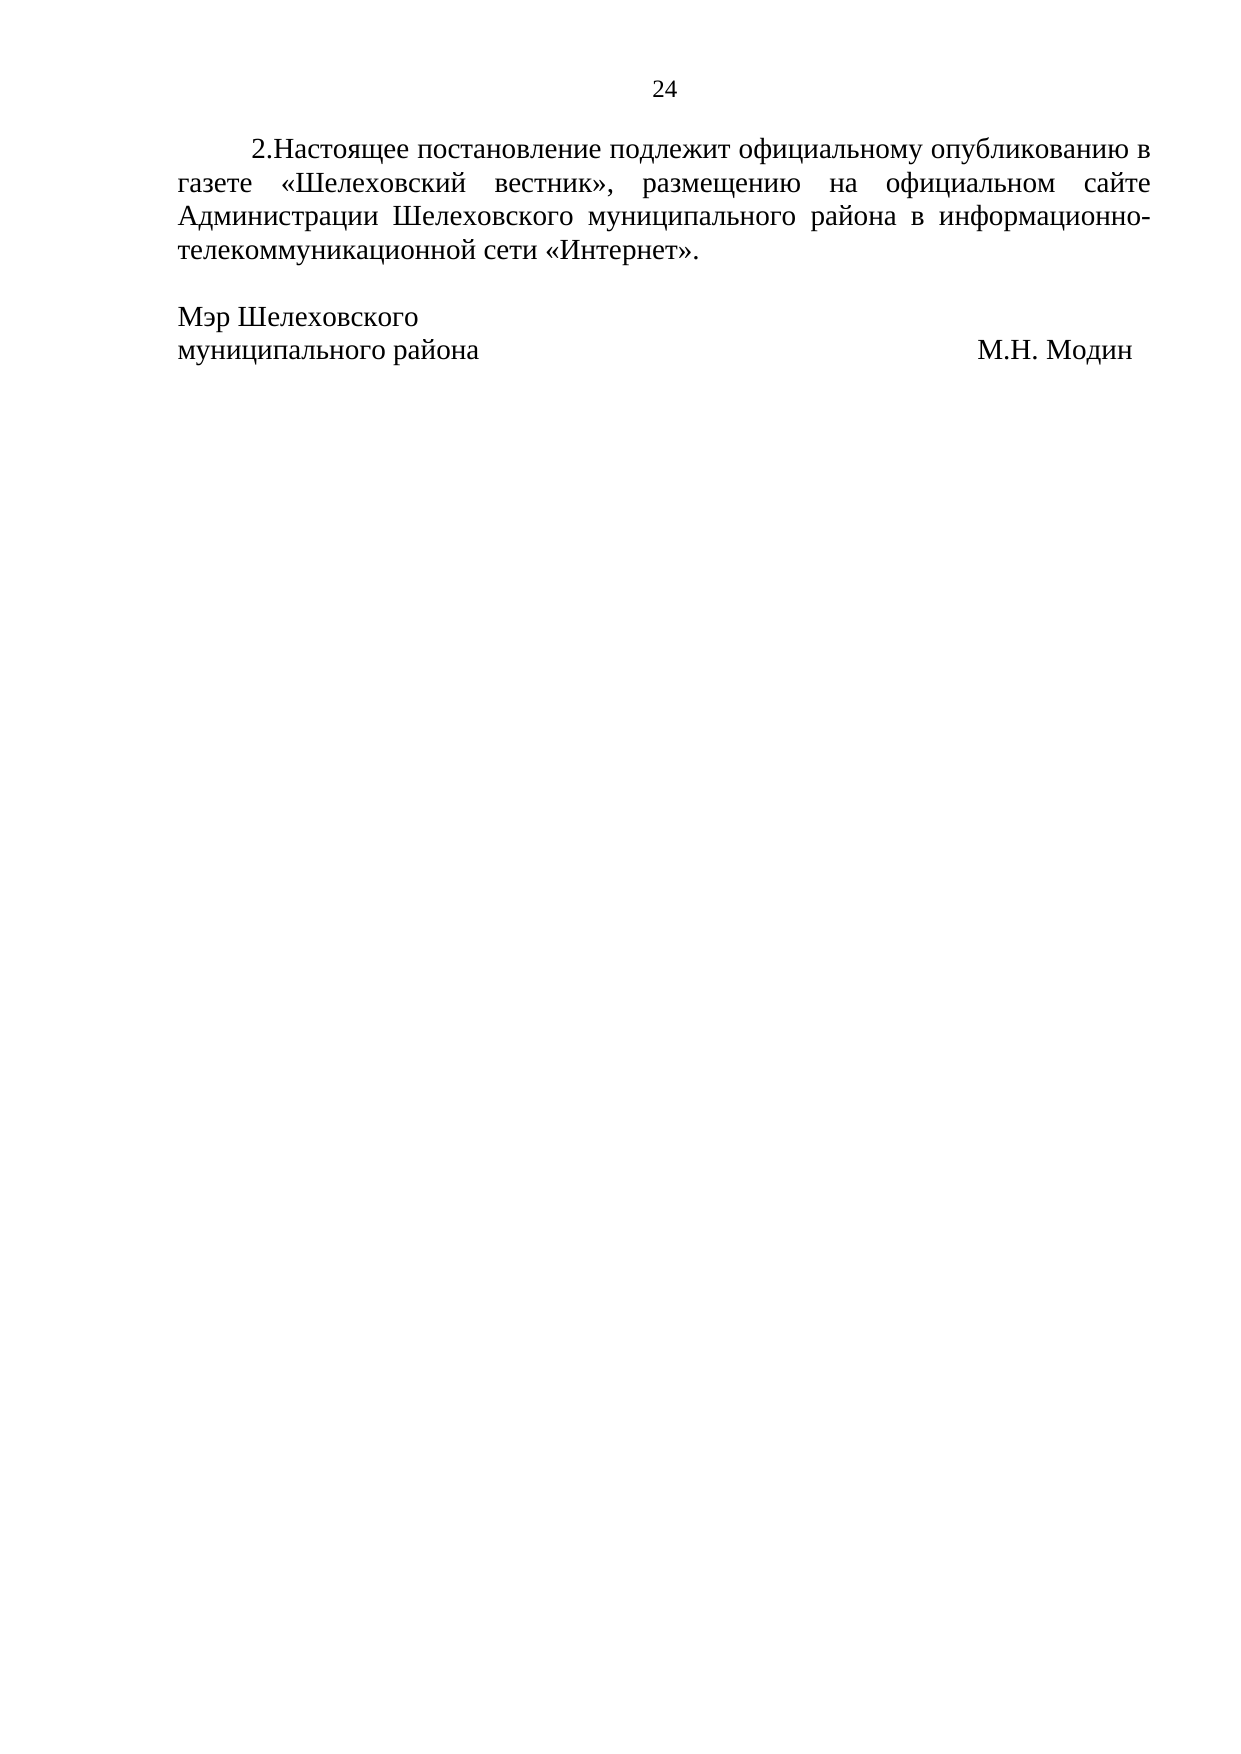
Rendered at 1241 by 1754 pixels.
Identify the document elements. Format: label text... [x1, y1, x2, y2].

text муниципального района М.Н. Модин [177, 332, 1152, 366]
text Мэр Шелеховского [177, 299, 1152, 332]
list Настоящее постановление подлежит официальному опубликованию в газете «Шелеховский вестник», размещению на официальном сайте Администрации Шелеховского муниципального района в информационно-телекоммуникационной сети «Интернет». [177, 131, 1152, 265]
